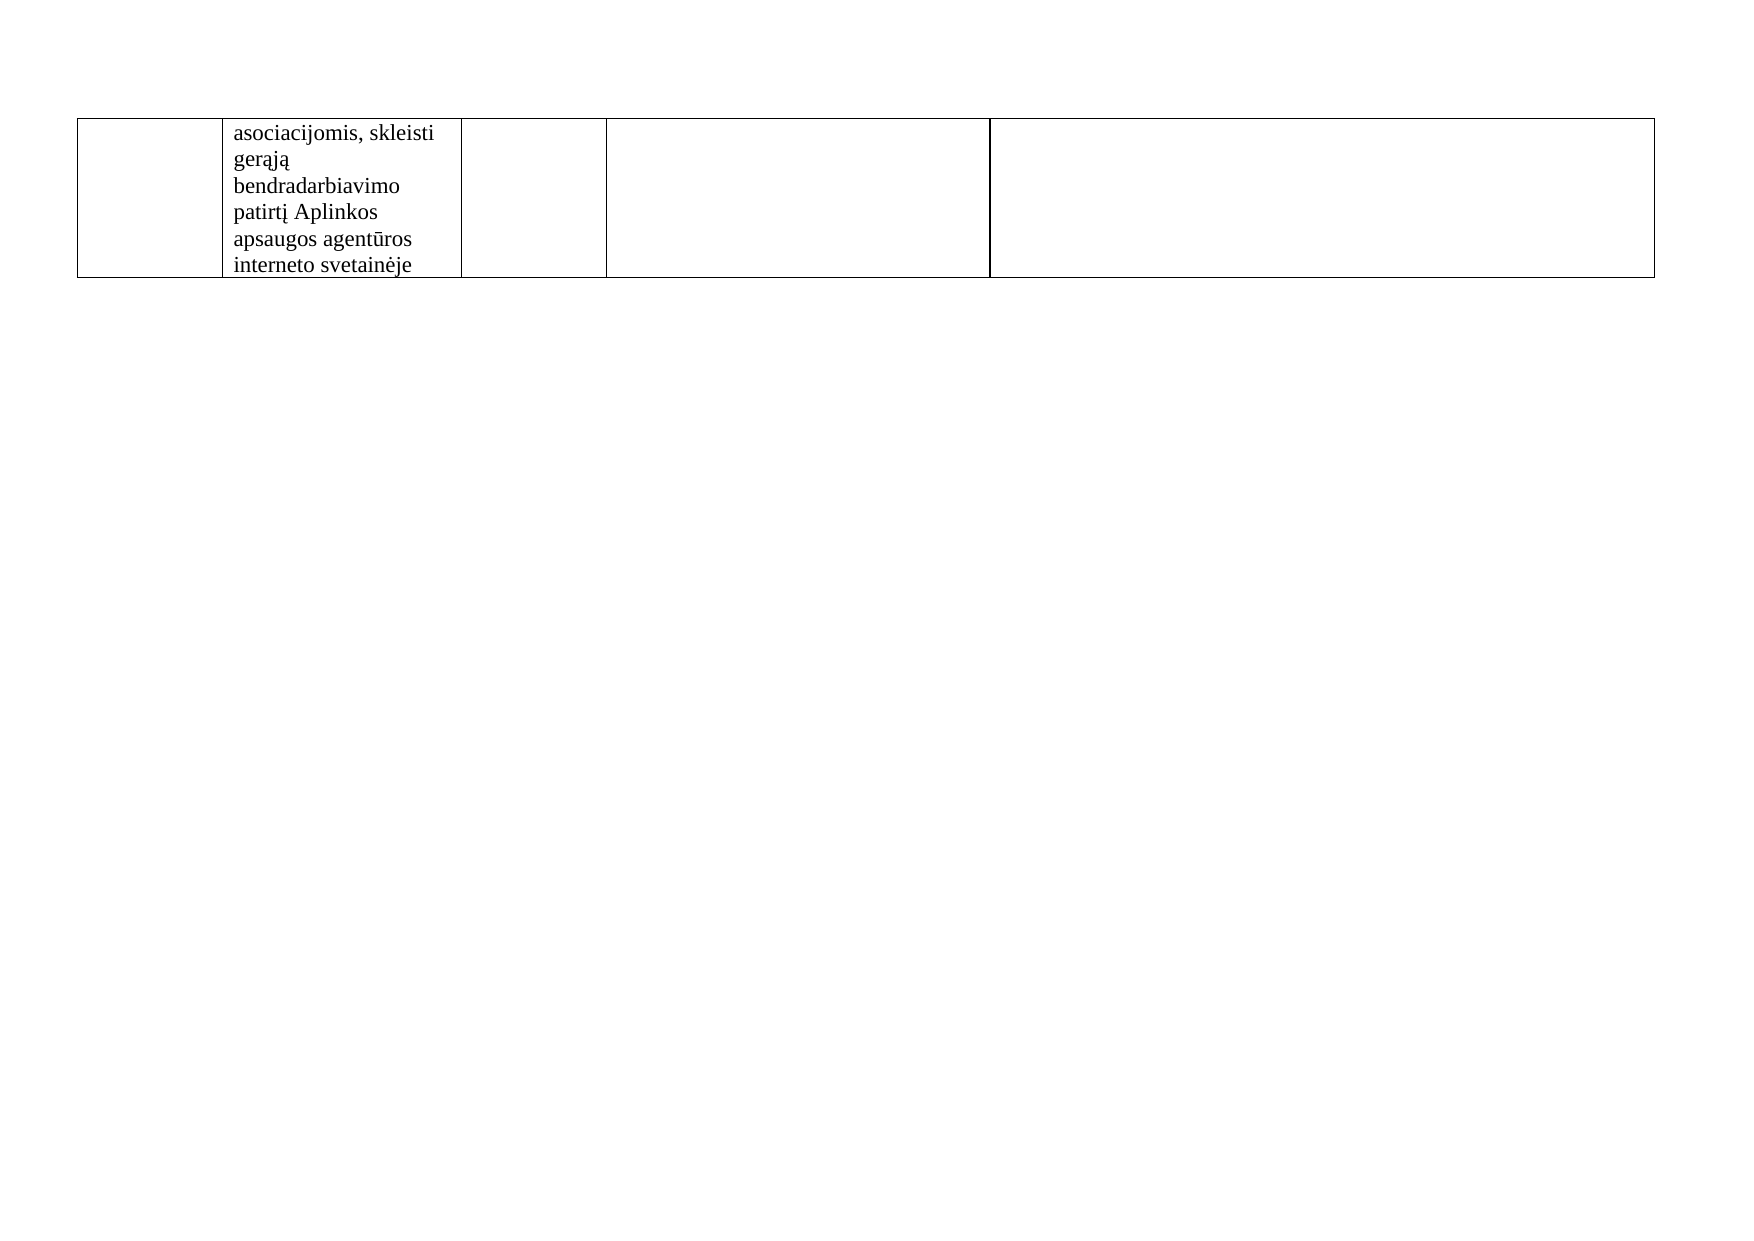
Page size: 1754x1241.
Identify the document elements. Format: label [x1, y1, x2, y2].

table_cell [462, 119, 606, 277]
table_cell [78, 119, 222, 277]
table_cell [991, 119, 1654, 277]
table_cell [607, 119, 989, 277]
table_cell [223, 119, 461, 277]
